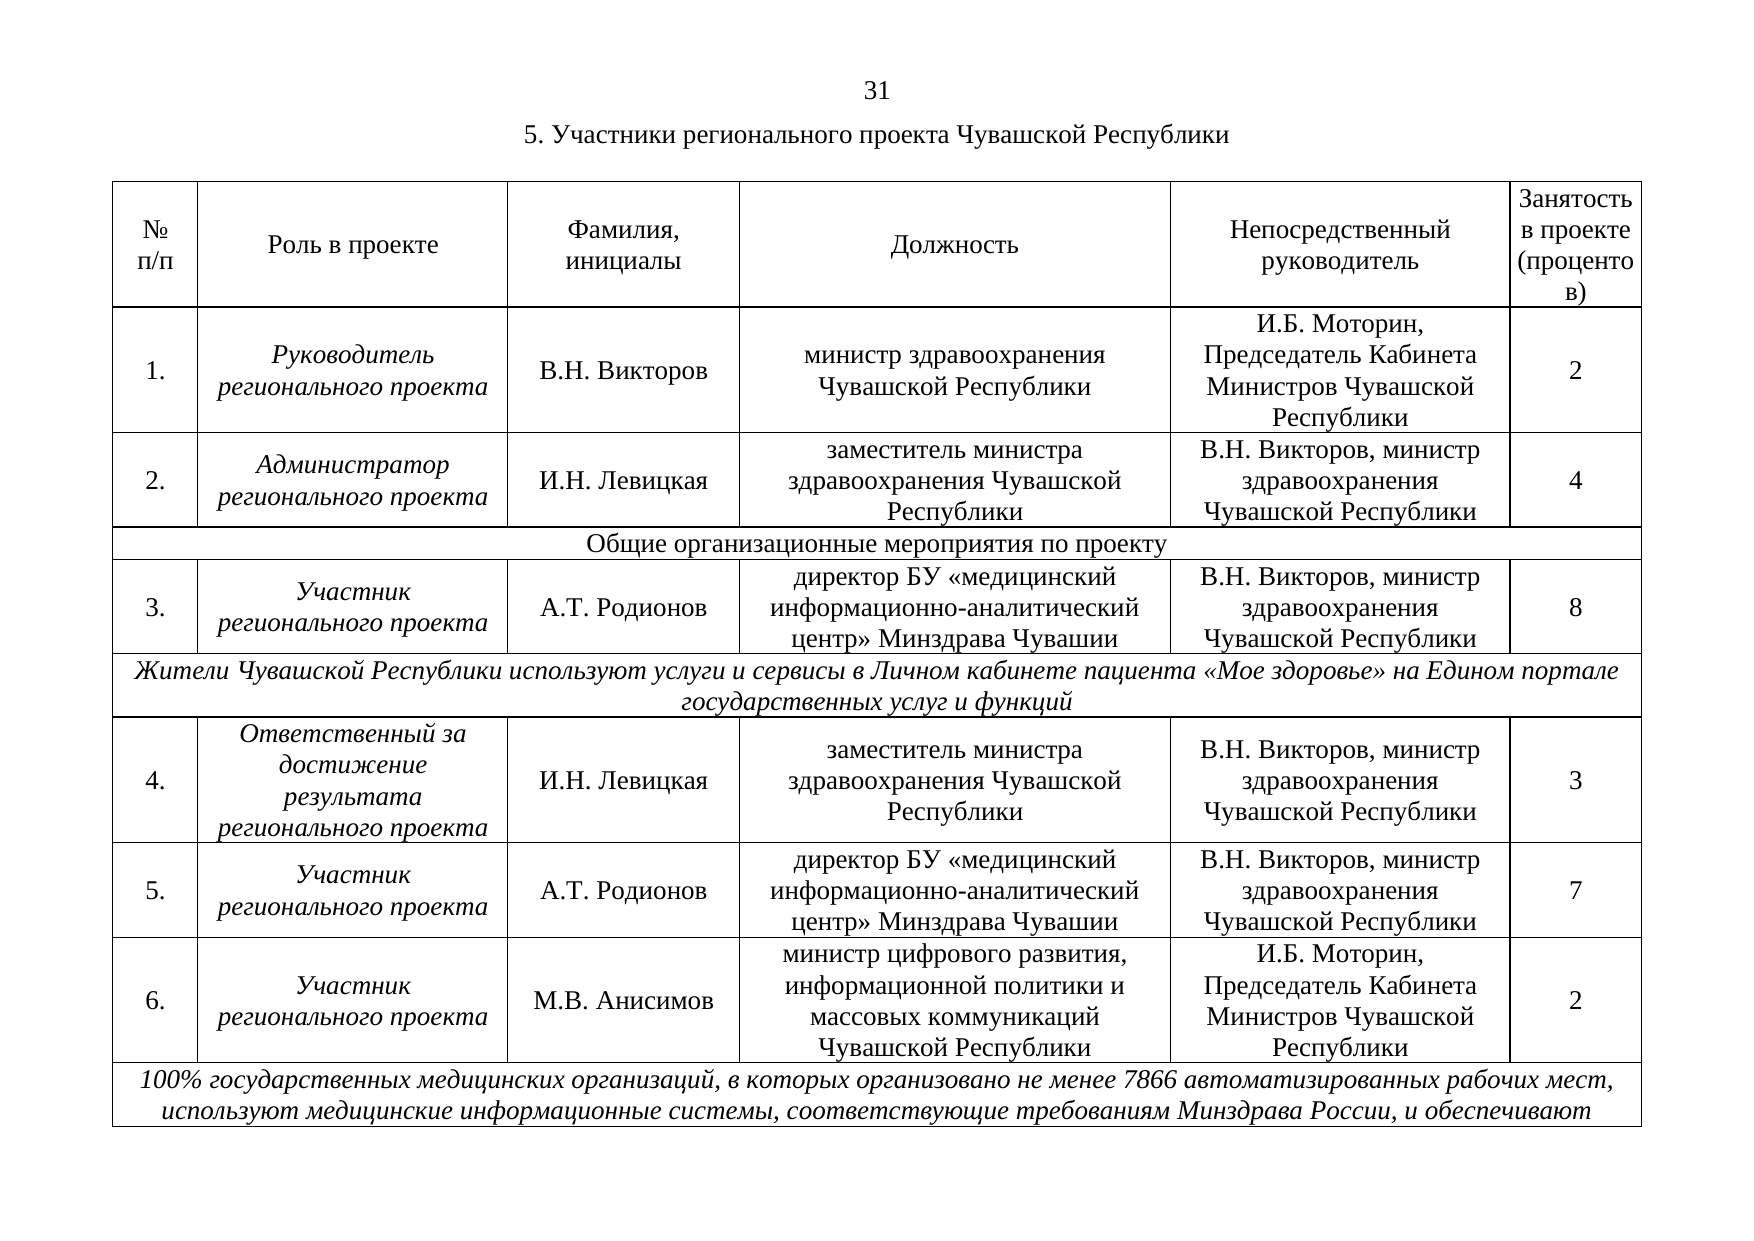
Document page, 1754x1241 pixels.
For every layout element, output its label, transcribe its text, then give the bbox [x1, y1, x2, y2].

table_cell директор БУ «медицинский информационно-аналитический центр» Минздрава Чувашии [740, 843, 1170, 937]
table_header Занятость в проекте (процентов) [1511, 182, 1641, 306]
table_cell 2 [1511, 308, 1641, 432]
table_cell И.Н. Левицкая [508, 433, 739, 526]
table_cell 2 [1511, 938, 1641, 1062]
table_cell 3. [113, 560, 197, 653]
table_cell М.В. Анисимов [508, 938, 739, 1062]
table_cell Жители Чувашской Республики используют услуги и сервисы в Личном кабинете пациента «Мое здоровье» на Едином портале государственных услуг и функций [113, 654, 1641, 716]
table_header Фамилия, инициалы [508, 182, 739, 306]
table_cell А.Т. Родионов [508, 560, 739, 653]
table_cell Участник регионального проекта [198, 938, 507, 1062]
table_cell Руководитель регионального проекта [198, 308, 507, 432]
table_cell Участник регионального проекта [198, 843, 507, 937]
table_cell министр цифрового развития, информационной политики и массовых коммуникаций Чувашской Республики [740, 938, 1170, 1062]
table_cell В.Н. Викторов, министр здравоохранения Чувашской Республики [1171, 560, 1509, 653]
table_cell министр здравоохранения Чувашской Республики [740, 308, 1170, 432]
table_cell В.Н. Викторов [508, 308, 739, 432]
table_cell 5. [113, 843, 197, 937]
table_cell заместитель министра здравоохранения Чувашской Республики [740, 433, 1170, 526]
table_cell И.Б. Моторин, Председатель Кабинета Министров Чувашской Республики [1171, 938, 1509, 1062]
table_cell Участник регионального проекта [198, 560, 507, 653]
table_header Непосредственный руководитель [1171, 182, 1509, 306]
table_cell 8 [1511, 560, 1641, 653]
table_cell В.Н. Викторов, министр здравоохранения Чувашской Республики [1171, 843, 1509, 937]
table_header Должность [740, 182, 1170, 306]
table_cell 4 [1511, 433, 1641, 526]
table_cell Общие организационные мероприятия по проекту [113, 528, 1641, 559]
table_cell 2. [113, 433, 197, 526]
table_cell 7 [1511, 843, 1641, 937]
table_cell 6. [113, 938, 197, 1062]
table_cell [113, 1063, 1641, 1126]
table_cell А.Т. Родионов [508, 843, 739, 937]
table_cell Ответственный за достижение результата регионального проекта [198, 718, 507, 842]
table_cell 1. [113, 308, 197, 432]
table_header Роль в проекте [198, 182, 507, 306]
table_cell заместитель министра здравоохранения Чувашской Республики [740, 718, 1170, 842]
table_cell директор БУ «медицинский информационно-аналитический центр» Минздрава Чувашии [740, 560, 1170, 653]
table_header № п/п [113, 182, 197, 306]
table_cell И.Н. Левицкая [508, 718, 739, 842]
table_cell В.Н. Викторов, министр здравоохранения Чувашской Республики [1171, 718, 1509, 842]
table_cell 3 [1511, 718, 1641, 842]
table_cell Администратор регионального проекта [198, 433, 507, 526]
table_cell 4. [113, 718, 197, 842]
text 5. Участники регионального проекта Чувашской Республики [118, 118, 1636, 149]
table_cell И.Б. Моторин, Председатель Кабинета Министров Чувашской Республики [1171, 308, 1509, 432]
table_cell В.Н. Викторов, министр здравоохранения Чувашской Республики [1171, 433, 1509, 526]
